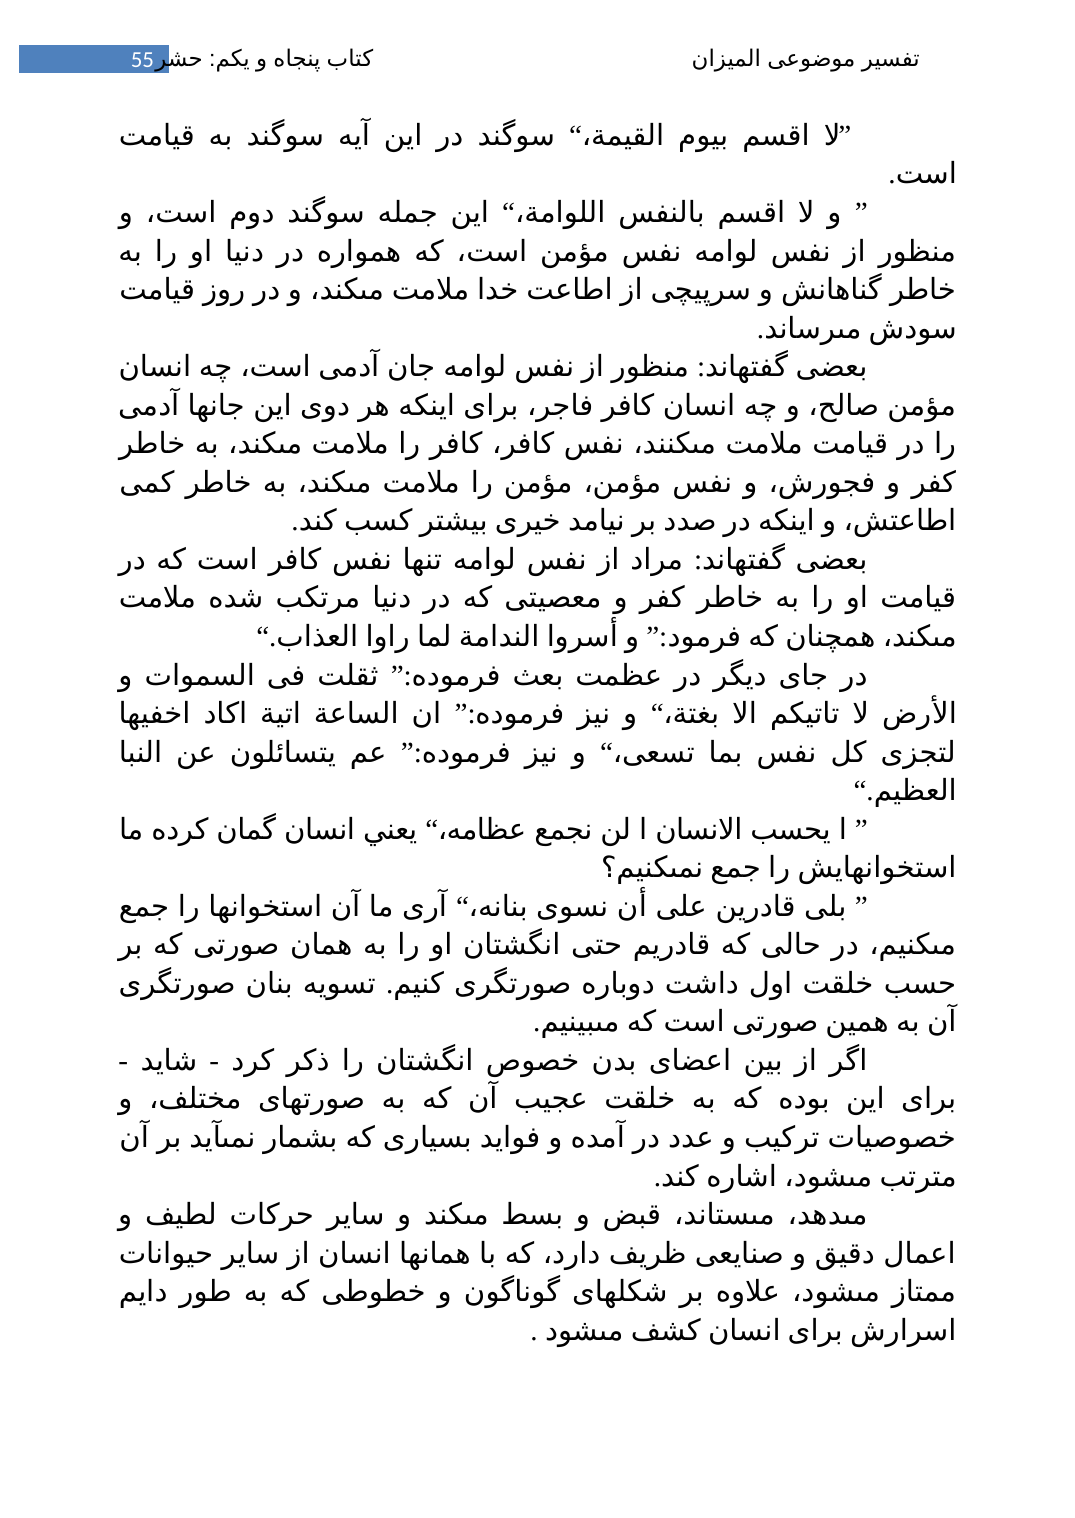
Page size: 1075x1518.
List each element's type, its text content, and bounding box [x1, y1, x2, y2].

text مى‏دهد، مى‏ستاند، قبض و بسط مى‏كند و ساير حركات لطيف و اعمال دقيق و صنايعى ظريف دارد، كه با همانها انسان از ساير حيوانات ممتاز مى‏شود، علاوه بر شكلهاى گوناگون و خطوطى كه به طور دايم اسرارش براى انسان كشف مى‏شود . [118, 1197, 957, 1346]
text ” و لا اقسم بالنفس اللوامة،“ اين جمله سوگند دوم است، و منظور از نفس لوامه نفس مؤمن است، كه همواره در دنيا او را به خاطر گناهانش و سرپيچى از اطاعت خدا ملامت مى‏كند، و در روز قيامت سودش مى‏رساند. [118, 195, 957, 344]
text ” لا اقسم بيوم القيمة،“ سوگند در اين آيه سوگند به قيامت است. [118, 118, 957, 190]
text ” ا يحسب الانسان ا لن نجمع عظامه،“ يعني انسان گمان كرده ما استخوانهايش را جمع نمى‏كنيم؟ [118, 812, 957, 884]
text بعضى گفته‏اند: منظور از نفس لوامه جان آدمى است، چه انسان مؤمن صالح، و چه انسان كافر فاجر، براى اينكه هر دوى اين جانها آدمى را در قيامت ملامت مى‏كنند، نفس كافر، كافر را ملامت مى‏كند، به خاطر كفر و فجورش، و نفس مؤمن، مؤمن را ملامت مى‏كند، به خاطر كمى اطاعتش، و اينكه در صدد بر نيامد خيرى بيشتر كسب كند. [118, 349, 957, 537]
text اگر از بين اعضاى بدن خصوص انگشتان را ذكر كرد - شايد - براى اين بوده كه به خلقت عجيب آن كه به صورتهاى مختلف، و خصوصيات تركيب و عدد در آمده و فوايد بسيارى كه بشمار نمى‏آيد بر آن مترتب مى‏شود، اشاره كند. [118, 1043, 957, 1192]
text بعضى گفته‏اند: مراد از نفس لوامه تنها نفس كافر است كه در قيامت او را به خاطر كفر و معصيتى كه در دنيا مرتكب شده ملامت مى‏كند، همچنان كه فرمود:” و أسروا الندامة لما راوا العذاب.“ [118, 542, 957, 653]
text ” بلى قادرين على أن نسوى بنانه،“ آرى ما آن استخوانها را جمع مى‏كنيم، در حالى كه قادريم حتى انگشتان او را به همان صورتى كه بر حسب خلقت اول داشت دوباره صورتگرى كنيم. تسويه بنان صورتگرى آن به همين صورتى است كه مى‏بينيم. [118, 889, 957, 1038]
text در جاى ديگر در عظمت بعث فرموده:” ثقلت فى السموات و الأرض لا تاتيكم الا بغتة،“ و نيز فرموده:” ان الساعة اتية اكاد اخفيها لتجزى كل نفس بما تسعى،“ و نيز فرموده:” عم يتسائلون عن النبا العظيم.“ [118, 658, 957, 807]
